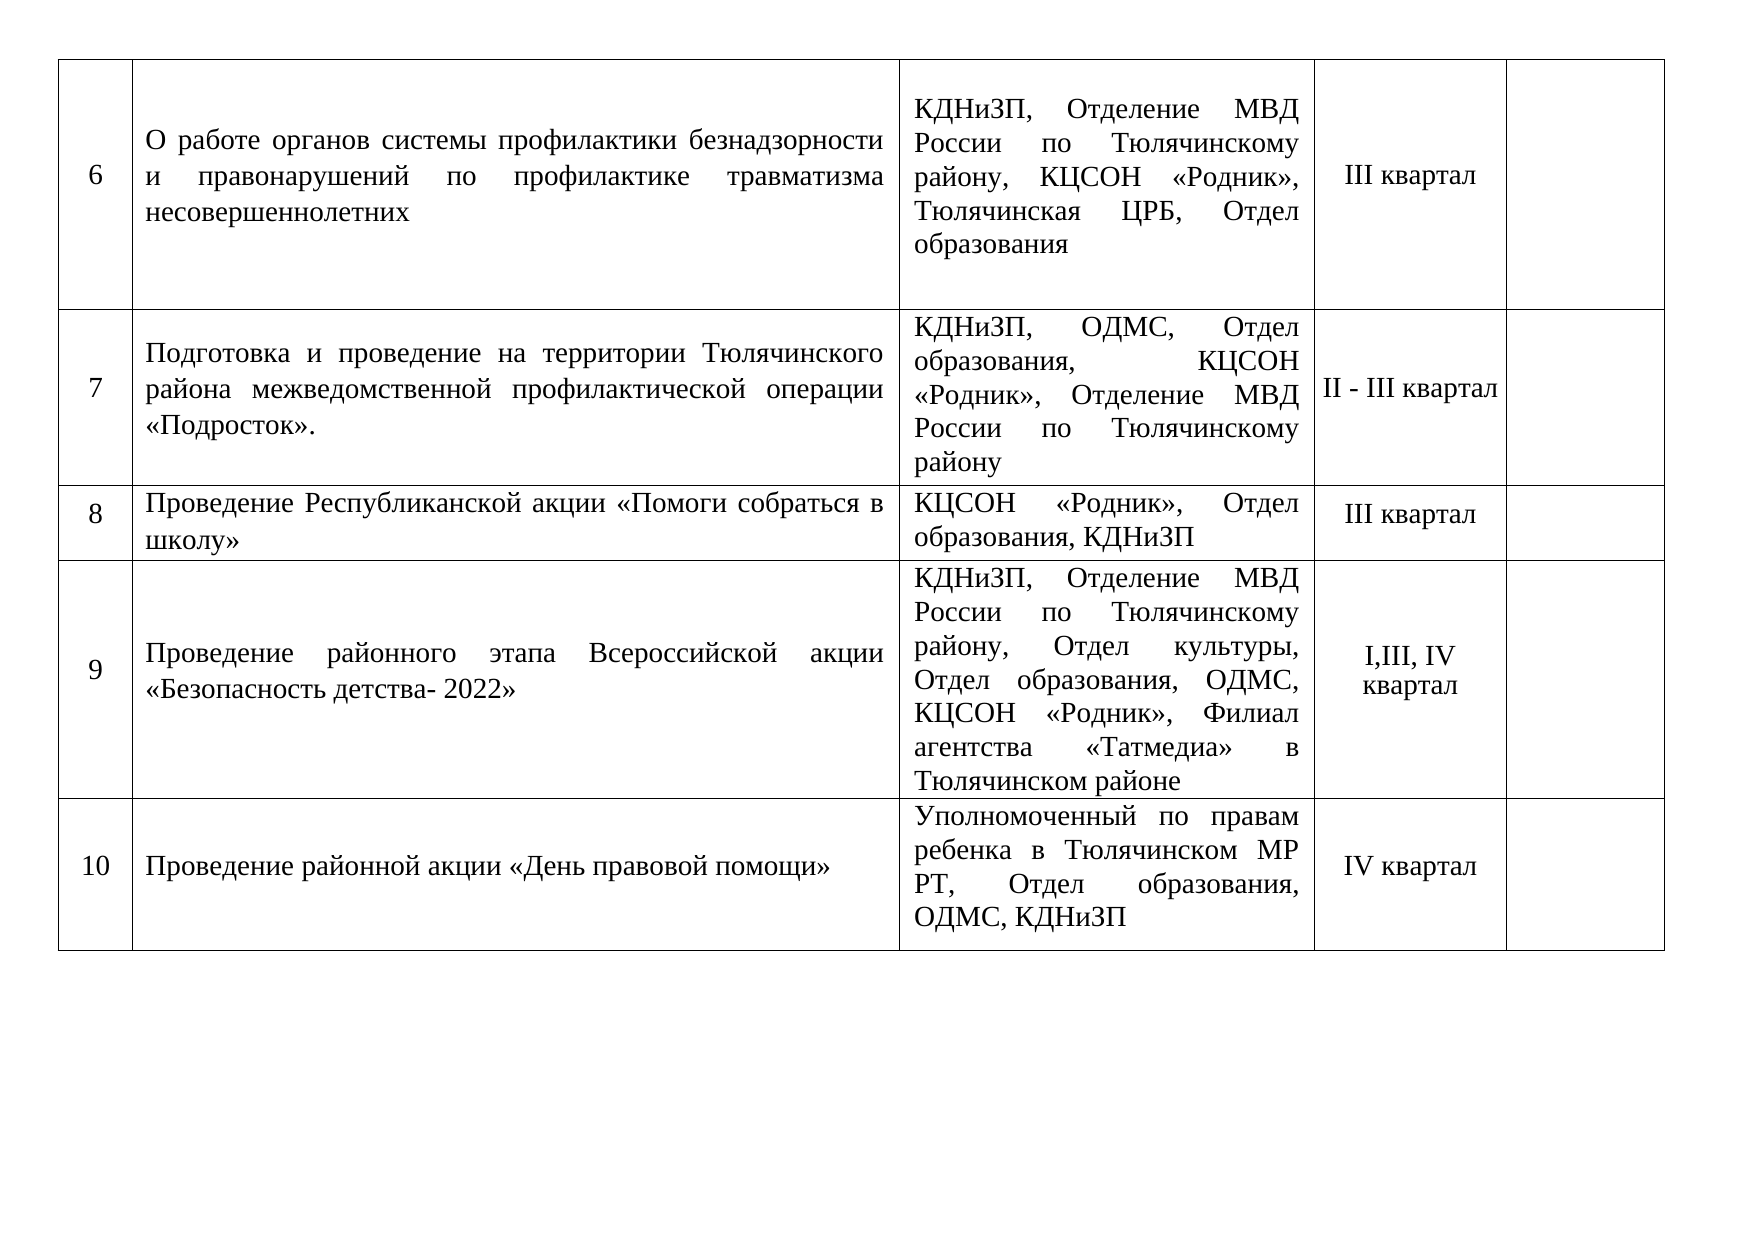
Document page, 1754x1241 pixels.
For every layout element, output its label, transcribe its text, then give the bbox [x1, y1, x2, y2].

table_cell 10 [59, 799, 132, 950]
table_cell Уполномоченный по правам ребенка в Тюлячинском МР РТ, Отдел образования, ОДМС, КДНиЗП [900, 799, 1314, 950]
table_cell IV квартал [1315, 799, 1506, 950]
table_cell КДНиЗП, Отделение МВД России по Тюлячинскому району, КЦСОН «Родник», Тюлячинская ЦРБ, Отдел образования [900, 60, 1314, 309]
table_cell 8 [59, 486, 132, 560]
table_cell II - III квартал [1315, 310, 1506, 484]
table_cell 6 [59, 60, 132, 309]
table_cell Проведение районной акции «День правовой помощи» [133, 799, 899, 950]
table_cell [1507, 799, 1664, 950]
table_cell Проведение Республиканской акции «Помоги собраться в школу» [133, 486, 899, 560]
table_cell [1507, 561, 1664, 798]
table_cell III квартал [1315, 60, 1506, 309]
table_cell III квартал [1315, 486, 1506, 560]
table_cell [1507, 486, 1664, 560]
table_cell КДНиЗП, ОДМС, Отдел образования, КЦСОН «Родник», Отделение МВД России по Тюлячинскому району [900, 310, 1314, 484]
table_cell I,III, IV квартал [1315, 561, 1506, 798]
table_cell КДНиЗП, Отделение МВД России по Тюлячинскому району, Отдел культуры, Отдел образования, ОДМС, КЦСОН «Родник», Филиал агентства «Татмедиа» в Тюлячинском районе [900, 561, 1314, 798]
table_cell Проведение районного этапа Всероссийской акции «Безопасность детства- 2022» [133, 561, 899, 798]
table_cell 9 [59, 561, 132, 798]
table_cell [1507, 310, 1664, 484]
table_cell 7 [59, 310, 132, 484]
table_cell КЦСОН «Родник», Отдел образования, КДНиЗП [900, 486, 1314, 560]
table_cell Подготовка и проведение на территории Тюлячинского района межведомственной профилактической операции «Подросток». [133, 310, 899, 484]
table_cell О работе органов системы профилактики безнадзорности и правонарушений по профилактике травматизма несовершеннолетних [133, 60, 899, 309]
table_cell [1507, 60, 1664, 309]
